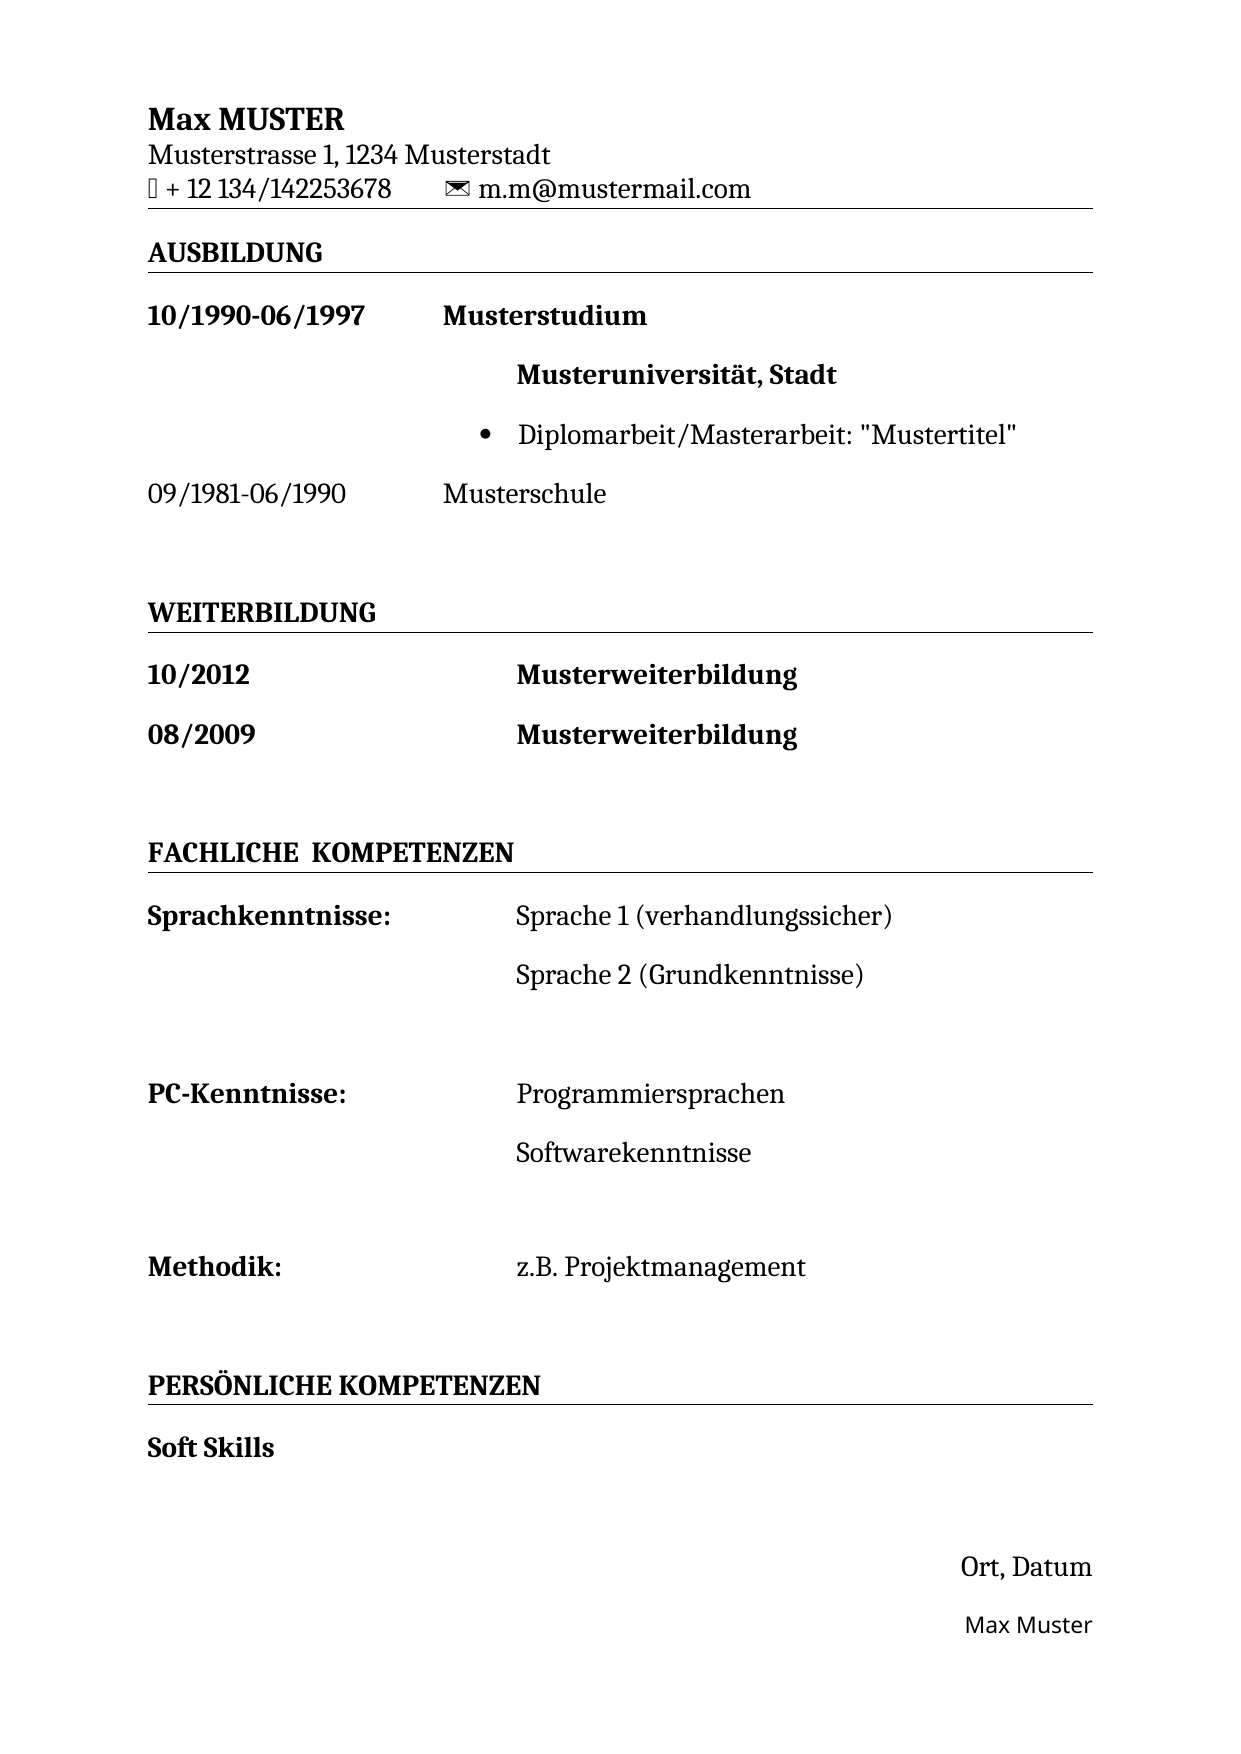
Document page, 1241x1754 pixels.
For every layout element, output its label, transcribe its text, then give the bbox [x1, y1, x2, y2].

text AUSBILDUNG [148, 237, 1093, 272]
text WEITERBILDUNG [148, 596, 1093, 632]
text Softwarekenntnisse [148, 1137, 1093, 1170]
text 08/2009 Musterweiterbildung [148, 718, 1093, 751]
text 10/2012 Musterweiterbildung [148, 658, 1093, 692]
text 10/1990-06/1997 Musterstudium [148, 299, 1093, 333]
text PERSÖNLICHE KOMPETENZEN [148, 1369, 1093, 1404]
list Diplomarbeit/Masterarbeit: "Mustertitel" [480, 418, 1093, 451]
text FACHLICHE KOMPETENZEN [148, 837, 1093, 872]
text Sprachkenntnisse: Sprache 1 (verhandlungssicher) [148, 899, 1093, 933]
text Max Muster [148, 1609, 1093, 1641]
text PC-Kenntnisse: Programmiersprachen [148, 1077, 1093, 1111]
text Sprache 2 (Grundkenntnisse) [148, 958, 1093, 992]
text Ort, Datum [148, 1550, 1093, 1583]
text 09/1981-06/1990 Musterschule [148, 477, 1093, 511]
text Methodik: z.B. Projektmanagement [148, 1250, 1093, 1283]
text Soft Skills [148, 1431, 1093, 1465]
text Musteruniversität, Stadt [148, 358, 1093, 392]
